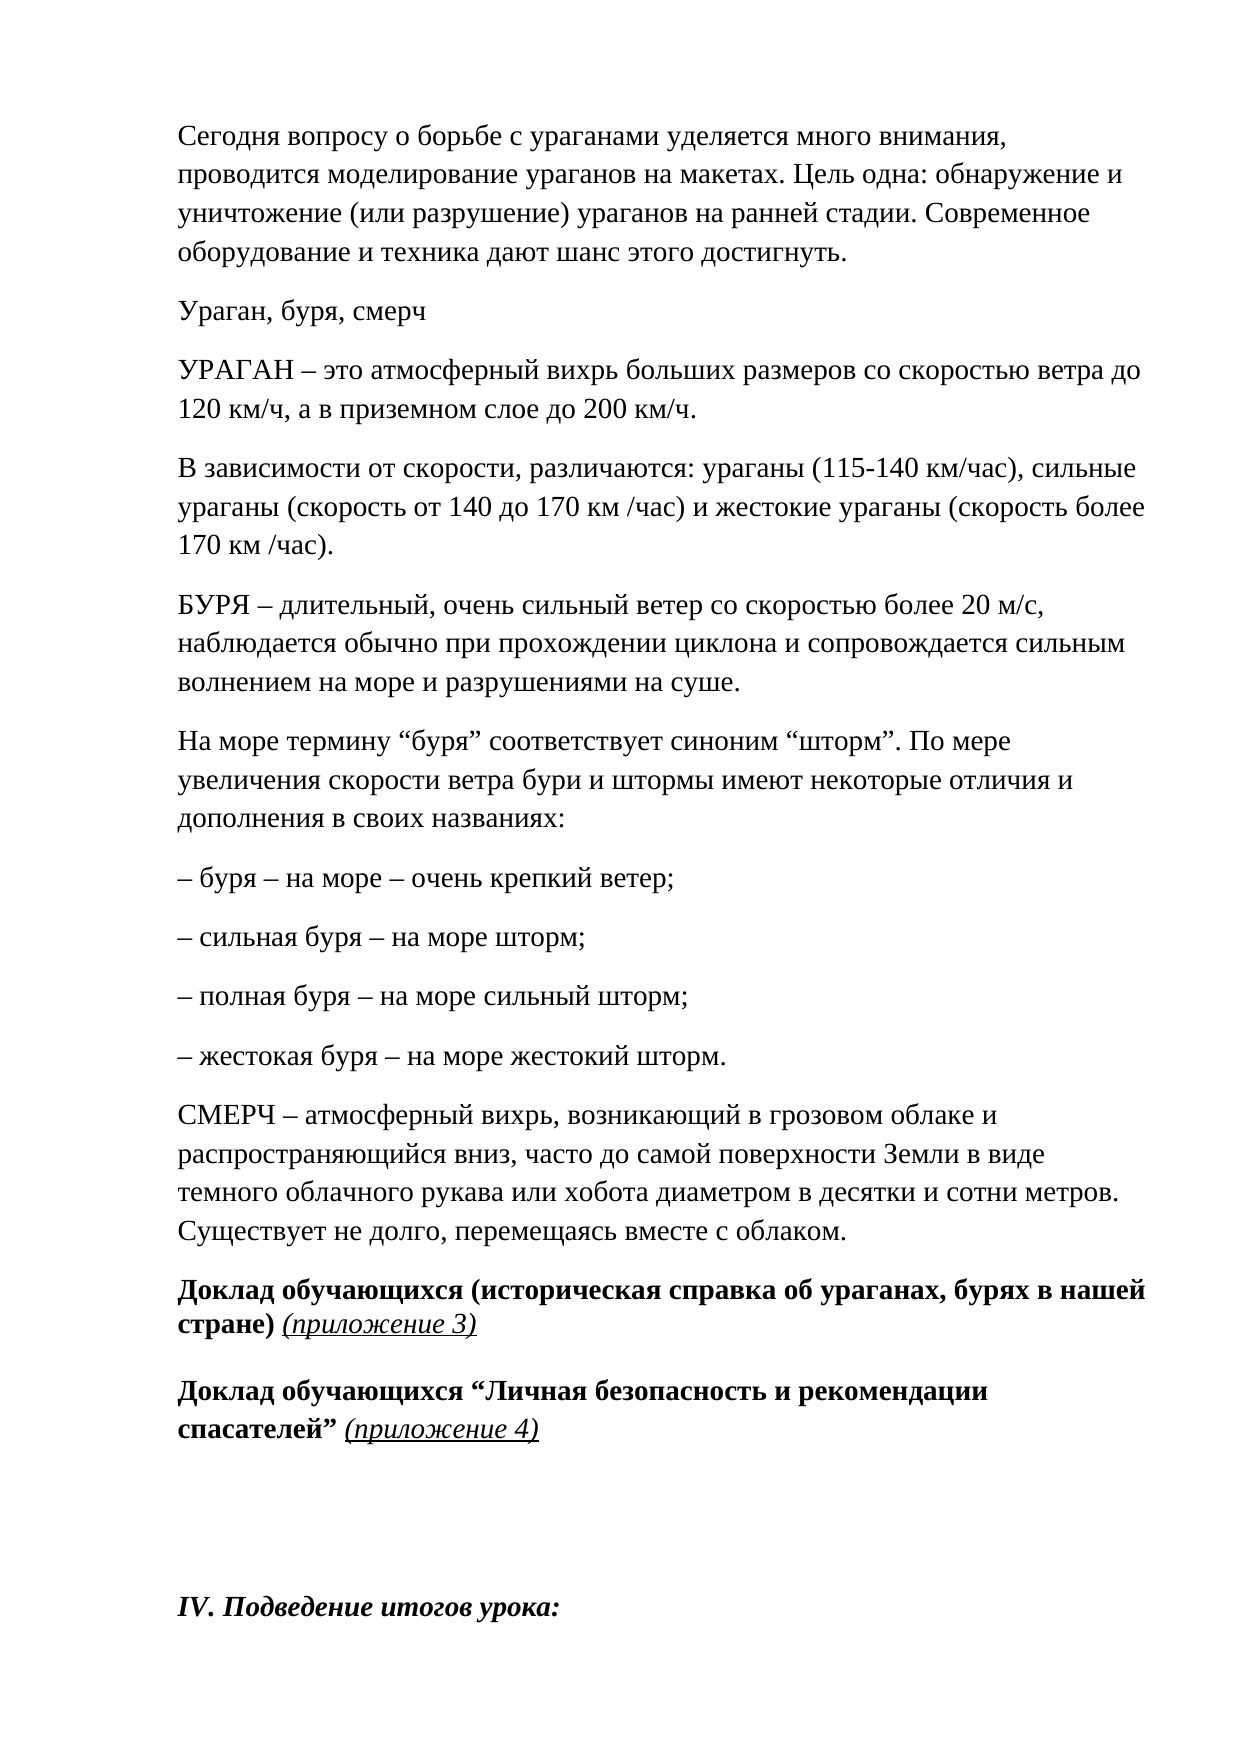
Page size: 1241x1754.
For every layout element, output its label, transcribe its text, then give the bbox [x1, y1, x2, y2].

text – полная буря – на море сильный шторм; [177, 978, 1152, 1012]
text – сильная буря – на море шторм; [177, 919, 1152, 953]
text СМЕРЧ – атмосферный вихрь, возникающий в грозовом облаке и распространяющийся вниз, часто до самой поверхности Земли в виде темного облачного рукава или хобота диаметром в десятки и сотни метров. Существует не долго, перемещаясь вместе с облаком. [177, 1097, 1152, 1246]
text – жестокая буря – на море жестокий шторм. [177, 1038, 1152, 1071]
text Доклад обучающихся “Личная безопасность и рекомендации спасателей” (приложение 4) [177, 1373, 1152, 1445]
text Доклад обучающихся (историческая справка об ураганах, бурях в нашей стране) (приложение 3) [177, 1272, 1152, 1339]
text – буря – на море – очень крепкий ветер; [177, 860, 1152, 893]
text На море термину “буря” соответствует синоним “шторм”. По мере увеличения скорости ветра бури и штормы имеют некоторые отличия и дополнения в своих названиях: [177, 723, 1152, 834]
text БУРЯ – длительный, очень сильный ветер со скоростью более 20 м/с, наблюдается обычно при прохождении циклона и сопровождается сильным волнением на море и разрушениями на суше. [177, 587, 1152, 697]
text IV. Подведение итогов урока: [177, 1589, 1152, 1623]
text В зависимости от скорости, различаются: ураганы (115-140 км/час), сильные ураганы (скорость от 140 до 170 км /час) и жестокие ураганы (скорость более 170 км /час). [177, 450, 1152, 561]
text УРАГАН – это атмосферный вихрь больших размеров со скоростью ветра до 120 км/ч, а в приземном слое до 200 км/ч. [177, 352, 1152, 424]
text Ураган, буря, смерч [177, 293, 1152, 327]
text Сегодня вопросу о борьбе с ураганами уделяется много внимания, проводится моделирование ураганов на макетах. Цель одна: обнаружение и уничтожение (или разрушение) ураганов на ранней стадии. Современное оборудование и техника дают шанс этого достигнуть. [177, 118, 1152, 267]
